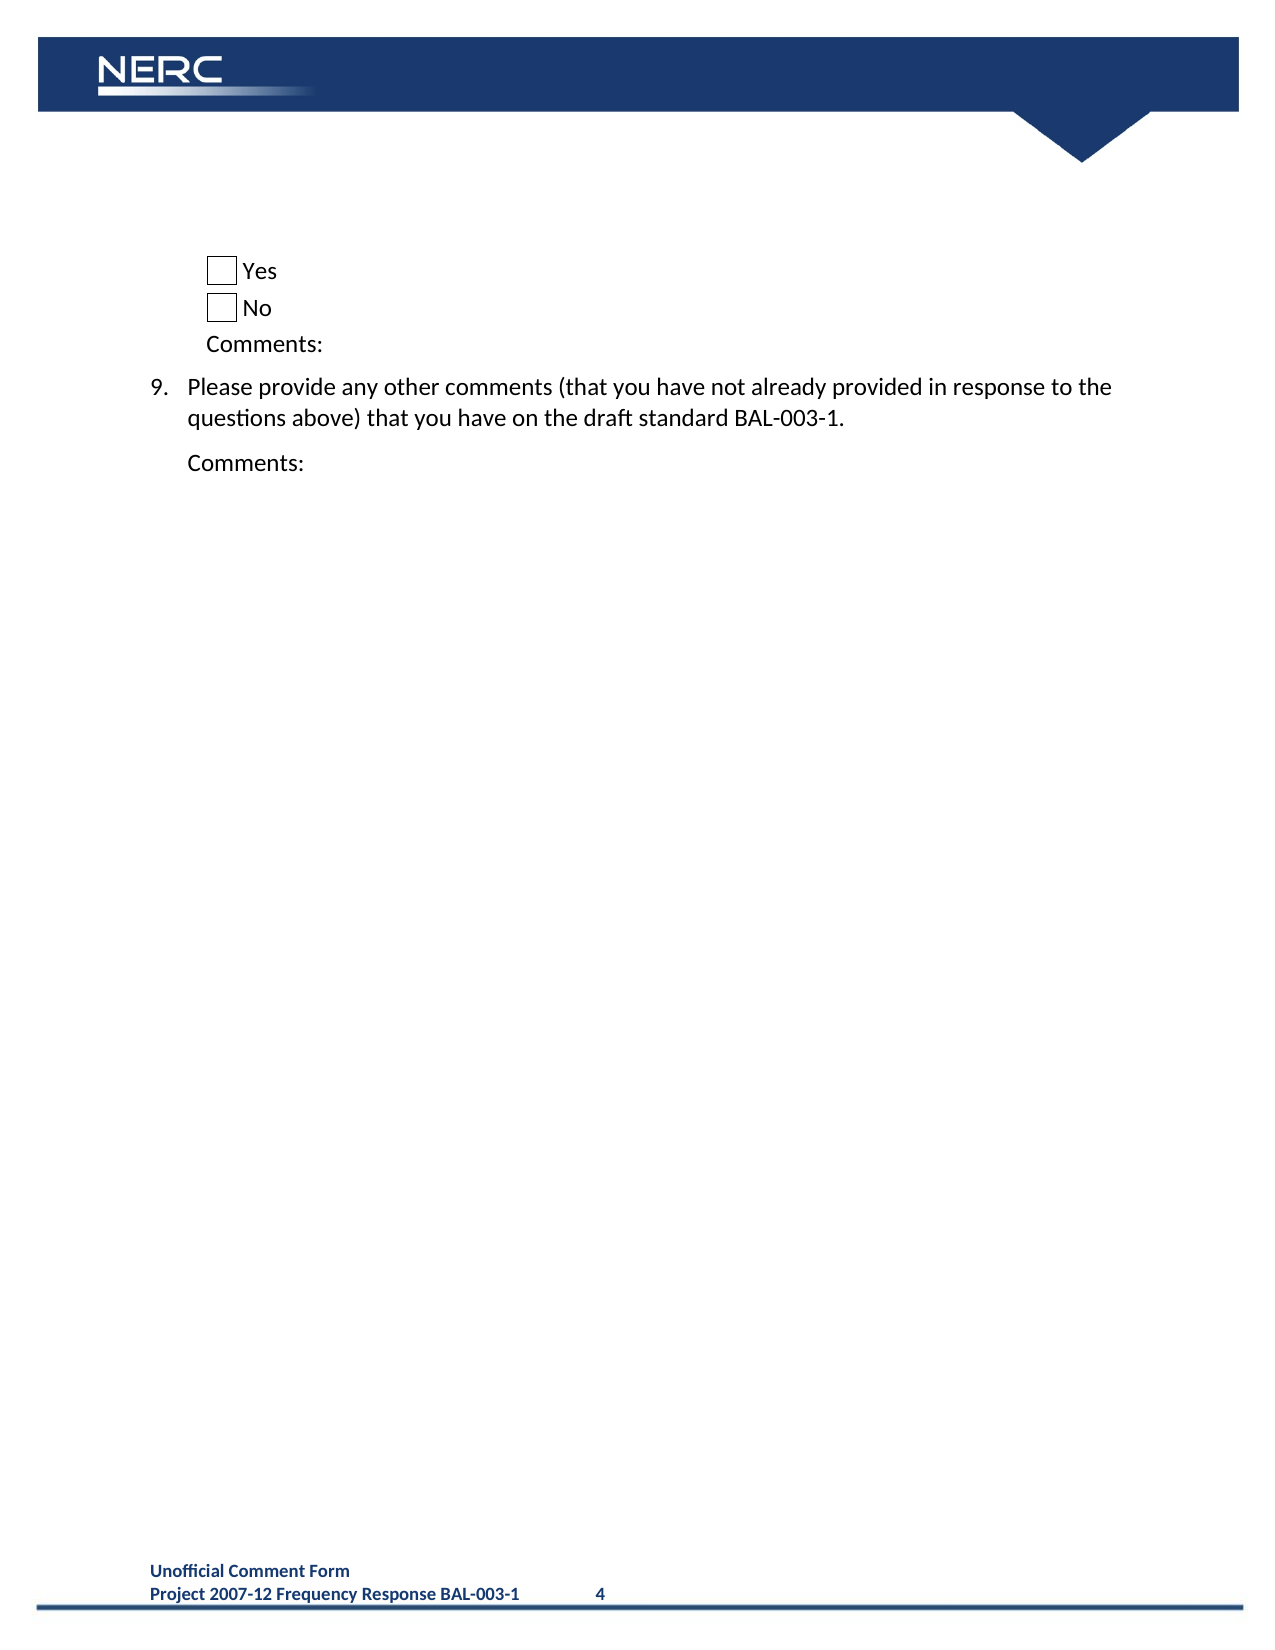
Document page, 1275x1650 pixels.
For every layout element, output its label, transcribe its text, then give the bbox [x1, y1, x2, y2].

picture [0, 1591, 1275, 1650]
text Yes [187, 255, 1125, 286]
list Please provide any other comments (that you have not already provided in response to the questions above) that you have on the draft standard BAL-003-1. [150, 372, 1125, 433]
picture [0, 0, 1275, 163]
text Comments: [187, 445, 1125, 479]
list Comments: [206, 328, 1125, 359]
text No [206, 292, 1125, 322]
